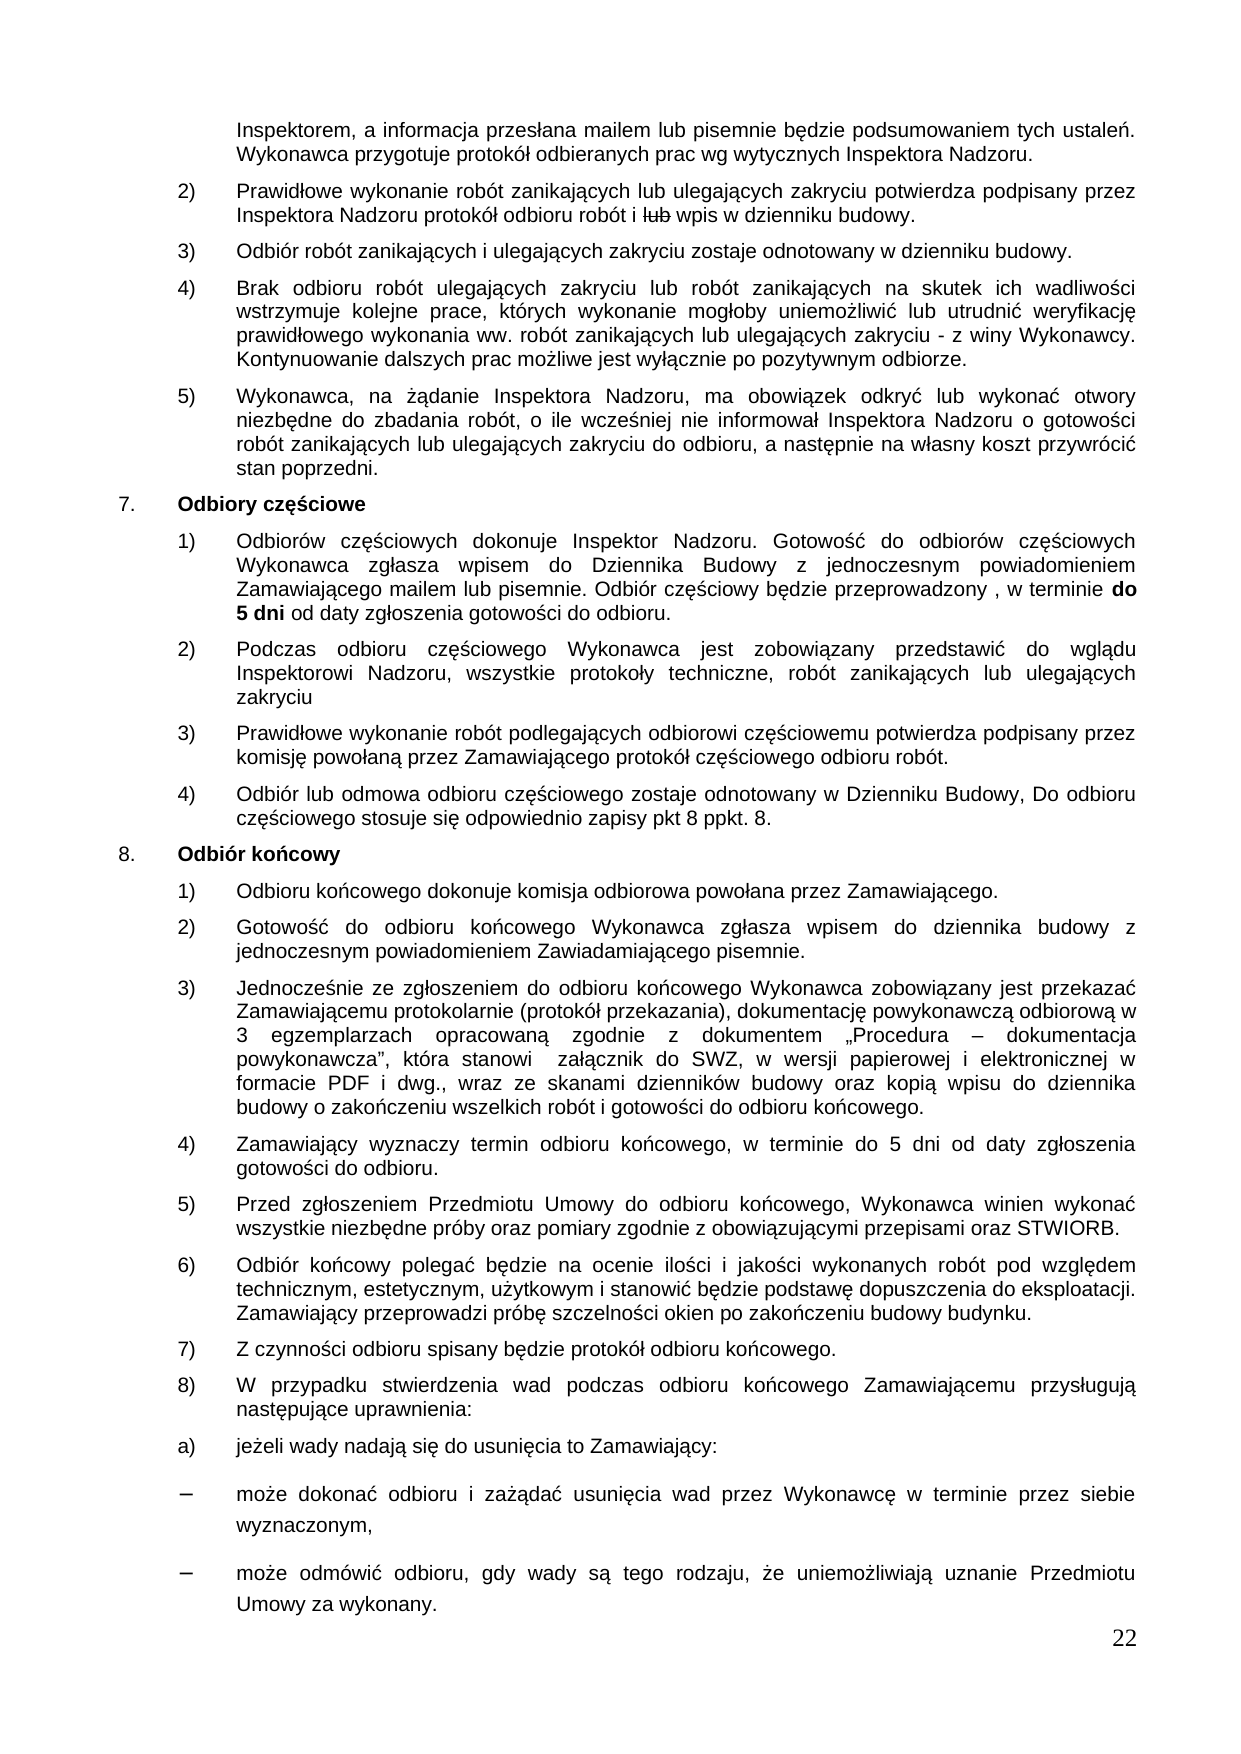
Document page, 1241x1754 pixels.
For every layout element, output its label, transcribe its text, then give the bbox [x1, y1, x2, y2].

list Podczas odbioru częściowego Wykonawca jest zobowiązany przedstawić do wglądu Inspektorowi Nadzoru, wszystkie protokoły techniczne, robót zanikających lub ulegających zakryciu [177, 637, 1137, 709]
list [177, 118, 1137, 166]
list Jednocześnie ze zgłoszeniem do odbioru końcowego Wykonawca zobowiązany jest przekazać Zamawiającemu protokolarnie (protokół przekazania), dokumentację powykonawczą odbiorową w 3 egzemplarzach opracowaną zgodnie z dokumentem „Procedura – dokumentacja powykonawcza”, która stanowi załącznik do SWZ, w wersji papierowej i elektronicznej w formacie PDF i dwg., wraz ze skanami dzienników budowy oraz kopią wpisu do dziennika budowy o zakończeniu wszelkich robót i gotowości do odbioru końcowego. [177, 975, 1137, 1119]
list Odbiór końcowy polegać będzie na ocenie ilości i jakości wykonanych robót pod względem technicznym, estetycznym, użytkowym i stanowić będzie podstawę dopuszczenia do eksploatacji. Zamawiający przeprowadzi próbę szczelności okien po zakończeniu budowy budynku. [177, 1252, 1137, 1324]
list Odbioru końcowego dokonuje komisja odbiorowa powołana przez Zamawiającego. [177, 878, 1137, 902]
list Odbiory częściowe [118, 492, 1137, 516]
list może odmówić odbioru, gdy wady są tego rodzaju, że uniemożliwiają uznanie Przedmiotu Umowy za wykonany. [177, 1549, 1137, 1616]
list Odbiorów częściowych dokonuje Inspektor Nadzoru. Gotowość do odbiorów częściowych Wykonawca zgłasza wpisem do Dziennika Budowy z jednoczesnym powiadomieniem Zamawiającego mailem lub pisemnie. Odbiór częściowy będzie przeprowadzony , w terminie do 5 dni od daty zgłoszenia gotowości do odbioru. [177, 528, 1137, 624]
list Brak odbioru robót ulegających zakryciu lub robót zanikających na skutek ich wadliwości wstrzymuje kolejne prace, których wykonanie mogłoby uniemożliwić lub utrudnić weryfikację prawidłowego wykonania ww. robót zanikających lub ulegających zakryciu - z winy Wykonawcy. Kontynuowanie dalszych prac możliwe jest wyłącznie po pozytywnym odbiorze. [177, 275, 1137, 371]
list Gotowość do odbioru końcowego Wykonawca zgłasza wpisem do dziennika budowy z jednoczesnym powiadomieniem Zawiadamiającego pisemnie. [177, 915, 1137, 963]
list Z czynności odbioru spisany będzie protokół odbioru końcowego. [177, 1337, 1137, 1361]
list Odbiór końcowy [118, 842, 1137, 866]
list Zamawiający wyznaczy termin odbioru końcowego, w terminie do 5 dni od daty zgłoszenia gotowości do odbioru. [177, 1132, 1137, 1179]
list Prawidłowe wykonanie robót podlegających odbiorowi częściowemu potwierdza podpisany przez komisję powołaną przez Zamawiającego protokół częściowego odbioru robót. [177, 721, 1137, 769]
list Odbiór robót zanikających i ulegających zakryciu zostaje odnotowany w dzienniku budowy. [177, 239, 1137, 263]
list może dokonać odbioru i zażądać usunięcia wad przez Wykonawcę w terminie przez siebie wyznaczonym, [177, 1470, 1137, 1537]
list Odbiór lub odmowa odbioru częściowego zostaje odnotowany w Dzienniku Budowy, Do odbioru częściowego stosuje się odpowiednio zapisy pkt 8 ppkt. 8. [177, 782, 1137, 829]
list Wykonawca, na żądanie Inspektora Nadzoru, ma obowiązek odkryć lub wykonać otwory niezbędne do zbadania robót, o ile wcześniej nie informował Inspektora Nadzoru o gotowości robót zanikających lub ulegających zakryciu do odbioru, a następnie na własny koszt przywrócić stan poprzedni. [177, 384, 1137, 479]
list jeżeli wady nadają się do usunięcia to Zamawiający: [177, 1434, 1137, 1458]
list Prawidłowe wykonanie robót zanikających lub ulegających zakryciu potwierdza podpisany przez Inspektora Nadzoru protokół odbioru robót i lub wpis w dzienniku budowy. [177, 178, 1137, 226]
list Przed zgłoszeniem Przedmiotu Umowy do odbioru końcowego, Wykonawca winien wykonać wszystkie niezbędne próby oraz pomiary zgodnie z obowiązującymi przepisami oraz STWIORB. [177, 1192, 1137, 1240]
list W przypadku stwierdzenia wad podczas odbioru końcowego Zamawiającemu przysługują następujące uprawnienia: [177, 1373, 1137, 1421]
